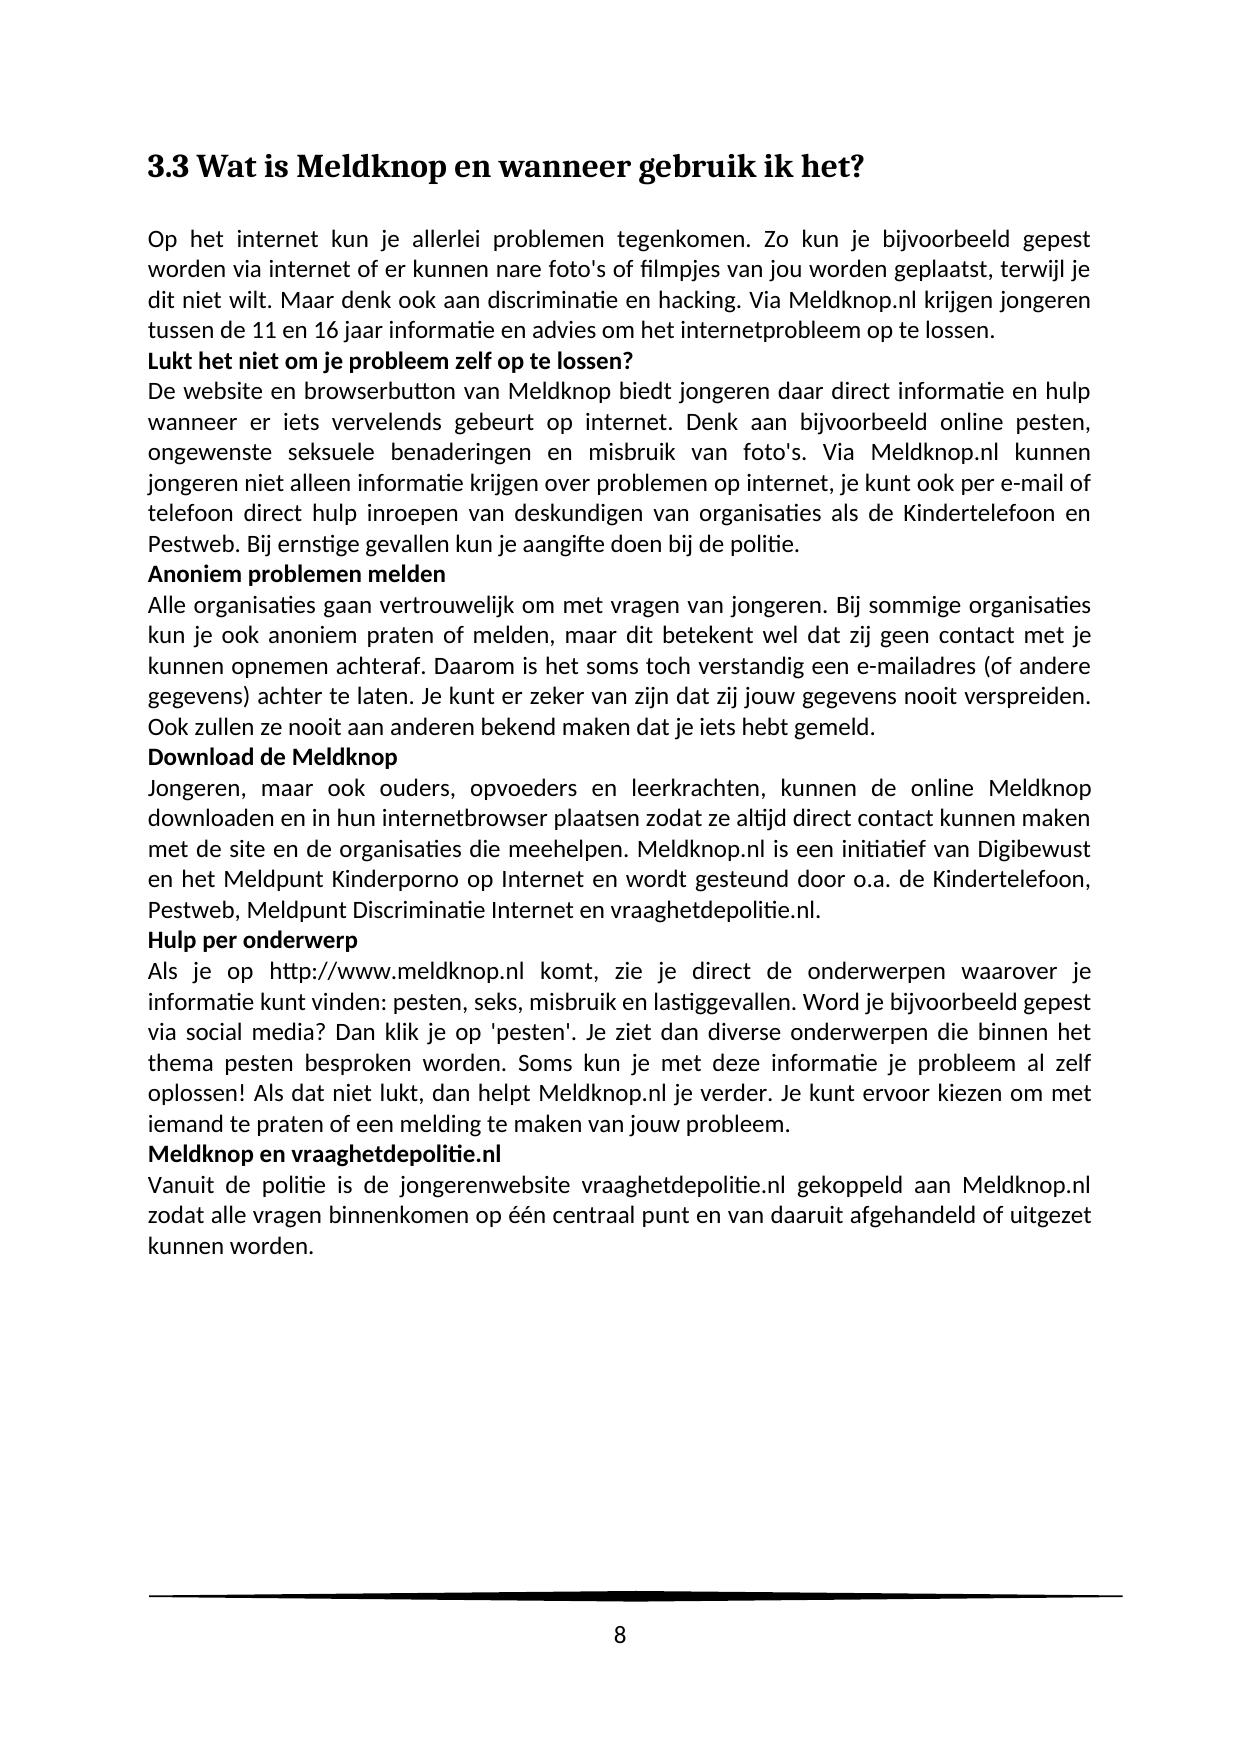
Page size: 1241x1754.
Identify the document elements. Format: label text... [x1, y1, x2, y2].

text Meldknop en vraaghetdepolitie.nl [148, 1138, 1093, 1169]
text De website en browserbutton van Meldknop biedt jongeren daar direct informatie en hulp wanneer er iets vervelends gebeurt op internet. Denk aan bijvoorbeeld online pesten, ongewenste seksuele benaderingen en misbruik van foto's. Via Meldknop.nl kunnen jongeren niet alleen informatie krijgen over problemen op internet, je kunt ook per e-mail of telefoon direct hulp inroepen van deskundigen van organisaties als de Kindertelefoon en Pestweb. Bij ernstige gevallen kun je aangifte doen bij de politie. [148, 375, 1093, 558]
text Hulp per onderwerp [148, 925, 1093, 955]
text Download de Meldknop [148, 742, 1093, 772]
text Als je op http://www.meldknop.nl komt, zie je direct de onderwerpen waarover je informatie kunt vinden: pesten, seks, misbruik en lastiggevallen. Word je bijvoorbeeld gepest via social media? Dan klik je op 'pesten'. Je ziet dan diverse onderwerpen die binnen het thema pesten besproken worden. Soms kun je met deze informatie je probleem al zelf oplossen! Als dat niet lukt, dan helpt Meldknop.nl je verder. Je kunt ervoor kiezen om met iemand te praten of een melding te maken van jouw probleem. [148, 955, 1093, 1138]
text Alle organisaties gaan vertrouwelijk om met vragen van jongeren. Bij sommige organisaties kun je ook anoniem praten of melden, maar dit betekent wel dat zij geen contact met je kunnen opnemen achteraf. Daarom is het soms toch verstandig een e-mailadres (of andere gegevens) achter te laten. Je kunt er zeker van zijn dat zij jouw gegevens nooit verspreiden. Ook zullen ze nooit aan anderen bekend maken dat je iets hebt gemeld. [148, 589, 1093, 742]
text Op het internet kun je allerlei problemen tegenkomen. Zo kun je bijvoorbeeld gepest worden via internet of er kunnen nare foto's of filmpjes van jou worden geplaatst, terwijl je dit niet wilt. Maar denk ook aan discriminatie en hacking. Via Meldknop.nl krijgen jongeren tussen de 11 en 16 jaar informatie en advies om het internetprobleem op te lossen. [148, 223, 1093, 345]
text Lukt het niet om je probleem zelf op te lossen? [148, 345, 1093, 375]
subtitle 3.3 Wat is Meldknop en wanneer gebruik ik het? [148, 148, 1093, 186]
text Jongeren, maar ook ouders, opvoeders en leerkrachten, kunnen de online Meldknop downloaden en in hun internetbrowser plaatsen zodat ze altijd direct contact kunnen maken met de site en de organisaties die meehelpen. Meldknop.nl is een initiatief van Digibewust en het Meldpunt Kinderporno op Internet en wordt gesteund door o.a. de Kindertelefoon, Pestweb, Meldpunt Discriminatie Internet en vraaghetdepolitie.nl. [148, 772, 1093, 925]
text Vanuit de politie is de jongerenwebsite vraaghetdepolitie.nl gekoppeld aan Meldknop.nl zodat alle vragen binnenkomen op één centraal punt en van daaruit afgehandeld of uitgezet kunnen worden. [148, 1169, 1093, 1260]
text Anoniem problemen melden [148, 558, 1093, 589]
